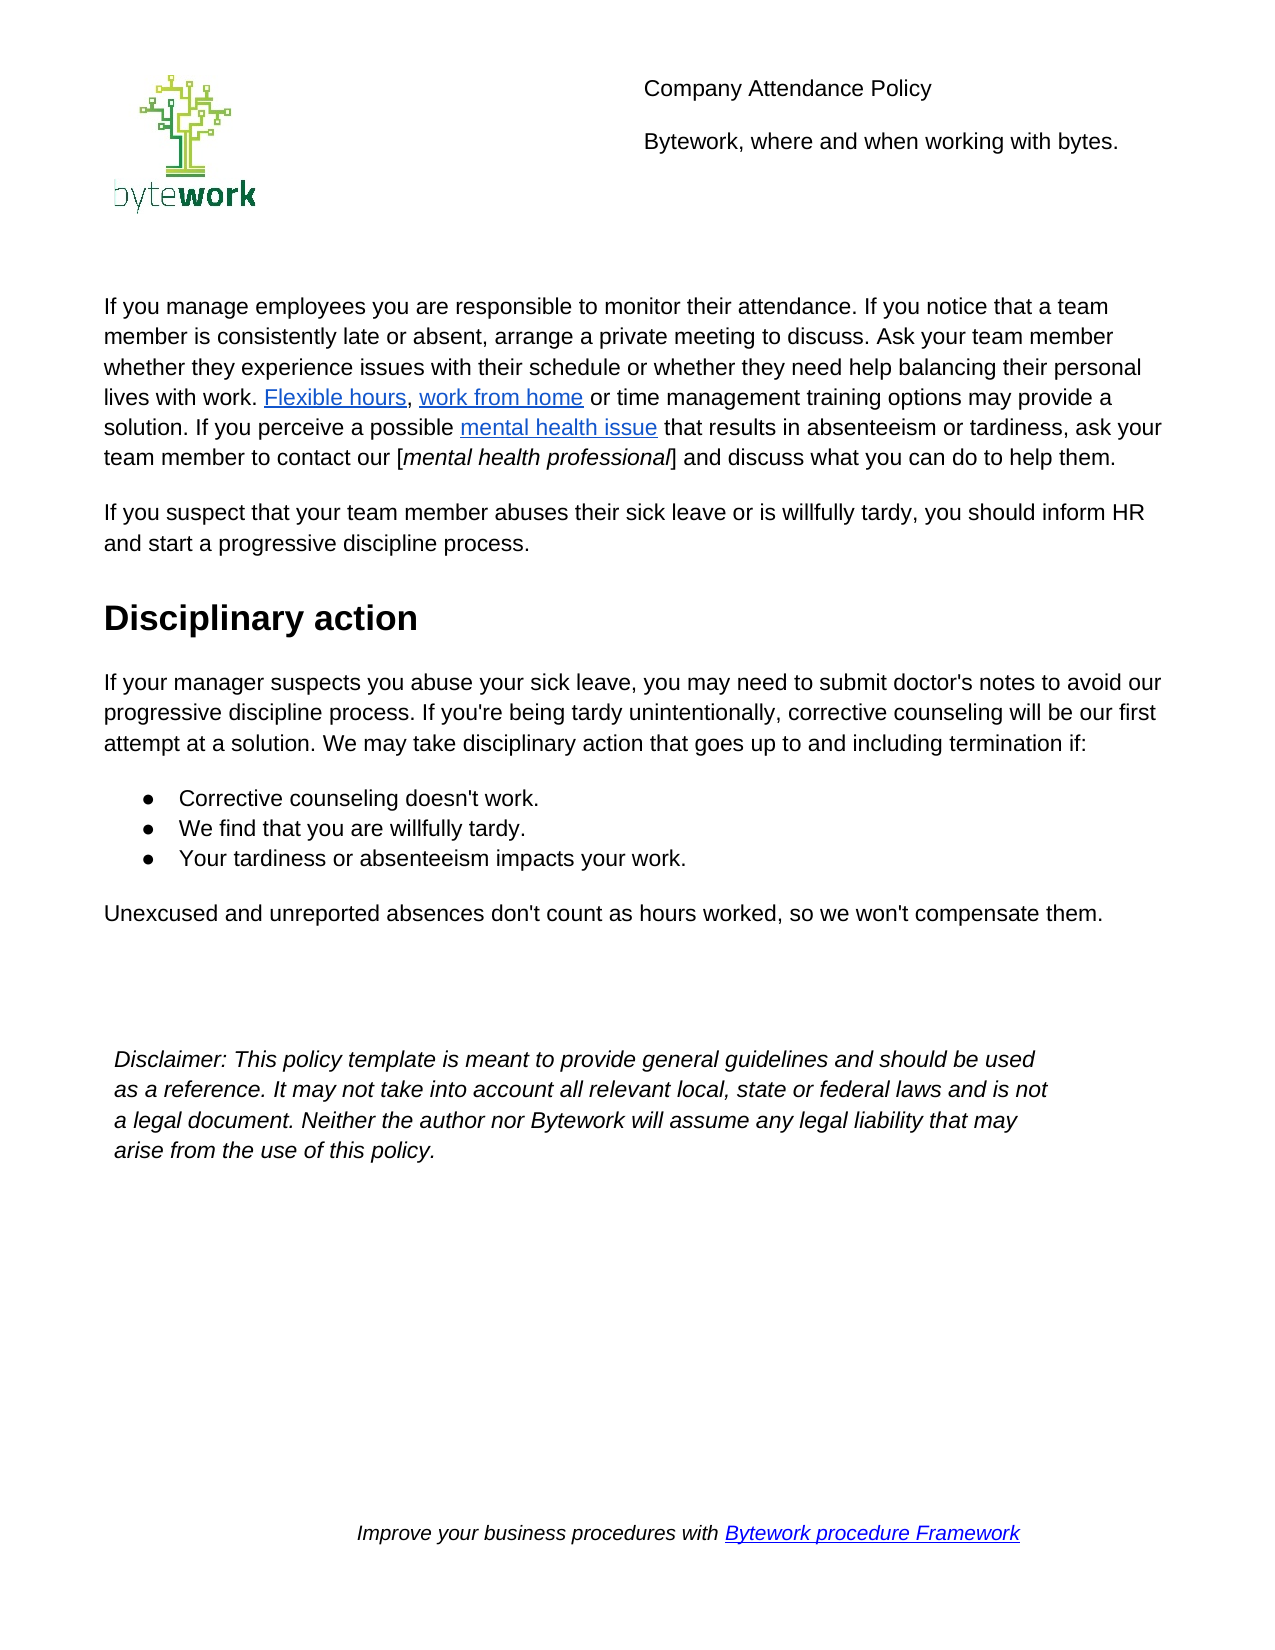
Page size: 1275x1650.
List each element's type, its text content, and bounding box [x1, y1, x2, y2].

text If your manager suspects you abuse your sick leave, you may need to submit doctor's notes to avoid our progressive discipline process. If you're being tardy unintentionally, corrective counseling will be our first attempt at a solution. We may take disciplinary action that goes up to and including termination if: [103, 669, 1162, 756]
table_header Disclaimer: This policy template is meant to provide general guidelines and should be used as a reference. It may not take into account all relevant local, state or federal laws and is not a legal document. Neither the author nor Bytework will assume any legal liability that may arise from the use of this policy. [104, 1011, 1069, 1202]
text If you manage employees you are responsible to monitor their attendance. If you notice that a team member is consistently late or absent, arrange a private meeting to discuss. Ask your team member whether they experience issues with their schedule or whether they need help balancing their personal lives with work. Flexible hours, work from home or time management training options may provide a solution. If you perceive a possible mental health issue that results in absenteeism or tardiness, ask your team member to contact our [mental health professional] and discuss what you can do to help them. [103, 293, 1162, 471]
text Unexcused and unreported absences don't count as hours worked, so we won't compensate them. [103, 900, 1162, 927]
picture [114, 75, 256, 214]
list We find that you are willfully tardy. [141, 815, 1162, 841]
list Corrective counseling doesn't work. [141, 785, 1162, 811]
subtitle Disciplinary action [103, 597, 1162, 638]
list Your tardiness or absenteeism impacts your work. [141, 845, 1162, 871]
text If you suspect that your team member abuses their sick leave or is willfully tardy, you should inform HR and start a progressive discipline process. [103, 499, 1162, 556]
